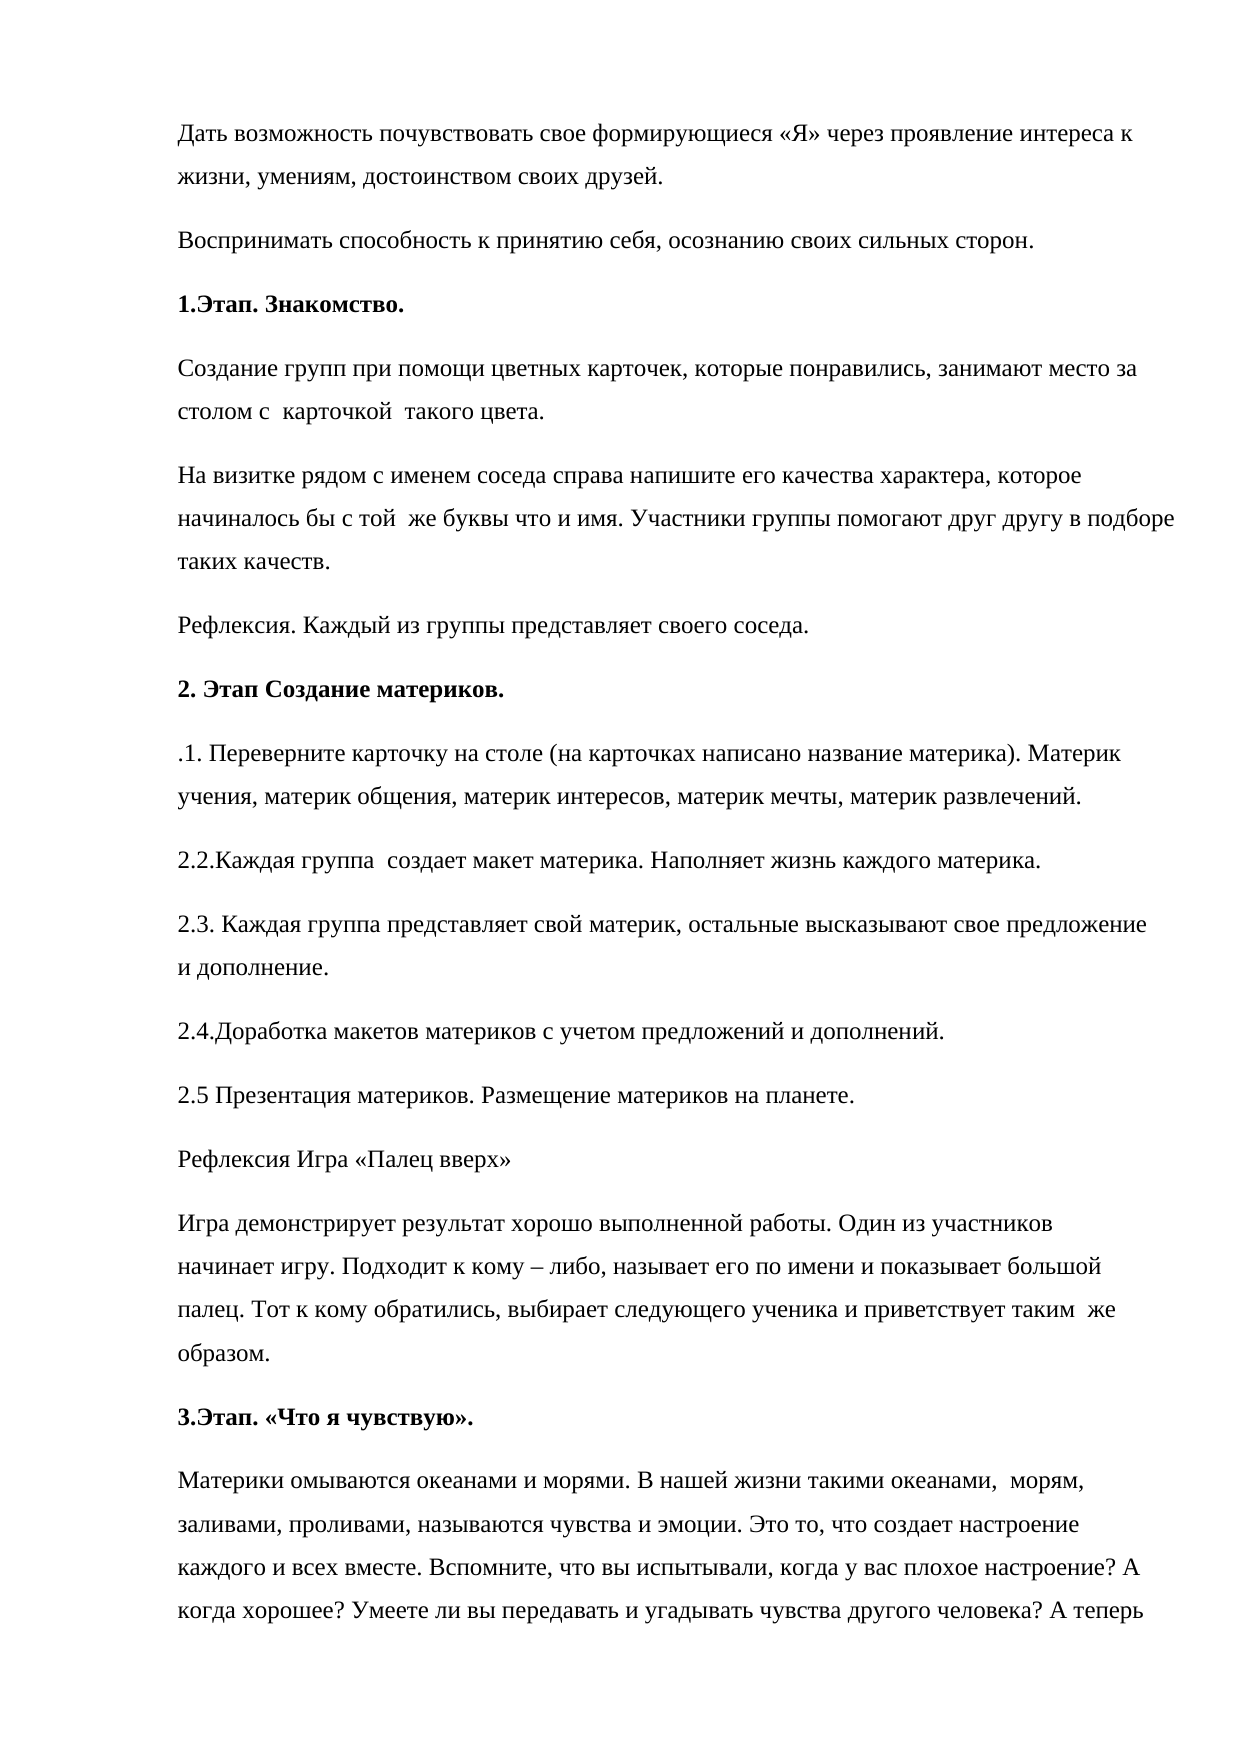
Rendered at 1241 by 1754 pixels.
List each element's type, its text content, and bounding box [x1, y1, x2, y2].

text Рефлексия Игра «Палец вверх» [177, 1144, 1152, 1173]
text Рефлексия. Каждый из группы представляет своего соседа. [177, 610, 1152, 639]
text .1. Переверните карточку на столе (на карточках написано название материка). Материк учения, материк общения, материк интересов, материк мечты, материк развлечений. [177, 738, 1152, 810]
text Игра демонстрирует результат хорошо выполненной работы. Один из участников начинает игру. Подходит к кому – либо, называет его по имени и показывает большой палец. Тот к кому обратились, выбирает следующего ученика и приветствует таким же образом. [177, 1208, 1152, 1366]
text 2.3. Каждая группа представляет свой материк, остальные высказывают свое предложение и дополнение. [177, 909, 1152, 981]
text 1.Этап. Знакомство. [177, 289, 1152, 318]
text 2.4.Доработка макетов материков с учетом предложений и дополнений. [177, 1016, 1152, 1045]
text Создание групп при помощи цветных карточек, которые понравились, занимают место за столом с карточкой такого цвета. [177, 353, 1152, 425]
text 2.2.Каждая группа создает макет материка. Наполняет жизнь каждого материка. [177, 845, 1152, 874]
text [177, 1466, 1152, 1624]
text Дать возможность почувствовать свое формирующиеся «Я» через проявление интереса к жизни, умениям, достоинством своих друзей. [177, 118, 1152, 190]
text Воспринимать способность к принятию себя, осознанию своих сильных сторон. [177, 225, 1152, 254]
text 3.Этап. «Что я чувствую». [177, 1402, 1152, 1430]
text 2.5 Презентация материков. Размещение материков на планете. [177, 1080, 1152, 1109]
text На визитке рядом с именем соседа справа напишите его качества характера, которое начиналось бы с той же буквы что и имя. Участники группы помогают друг другу в подборе таких качеств. [177, 460, 1181, 575]
text 2. Этап Создание материков. [177, 674, 1152, 703]
